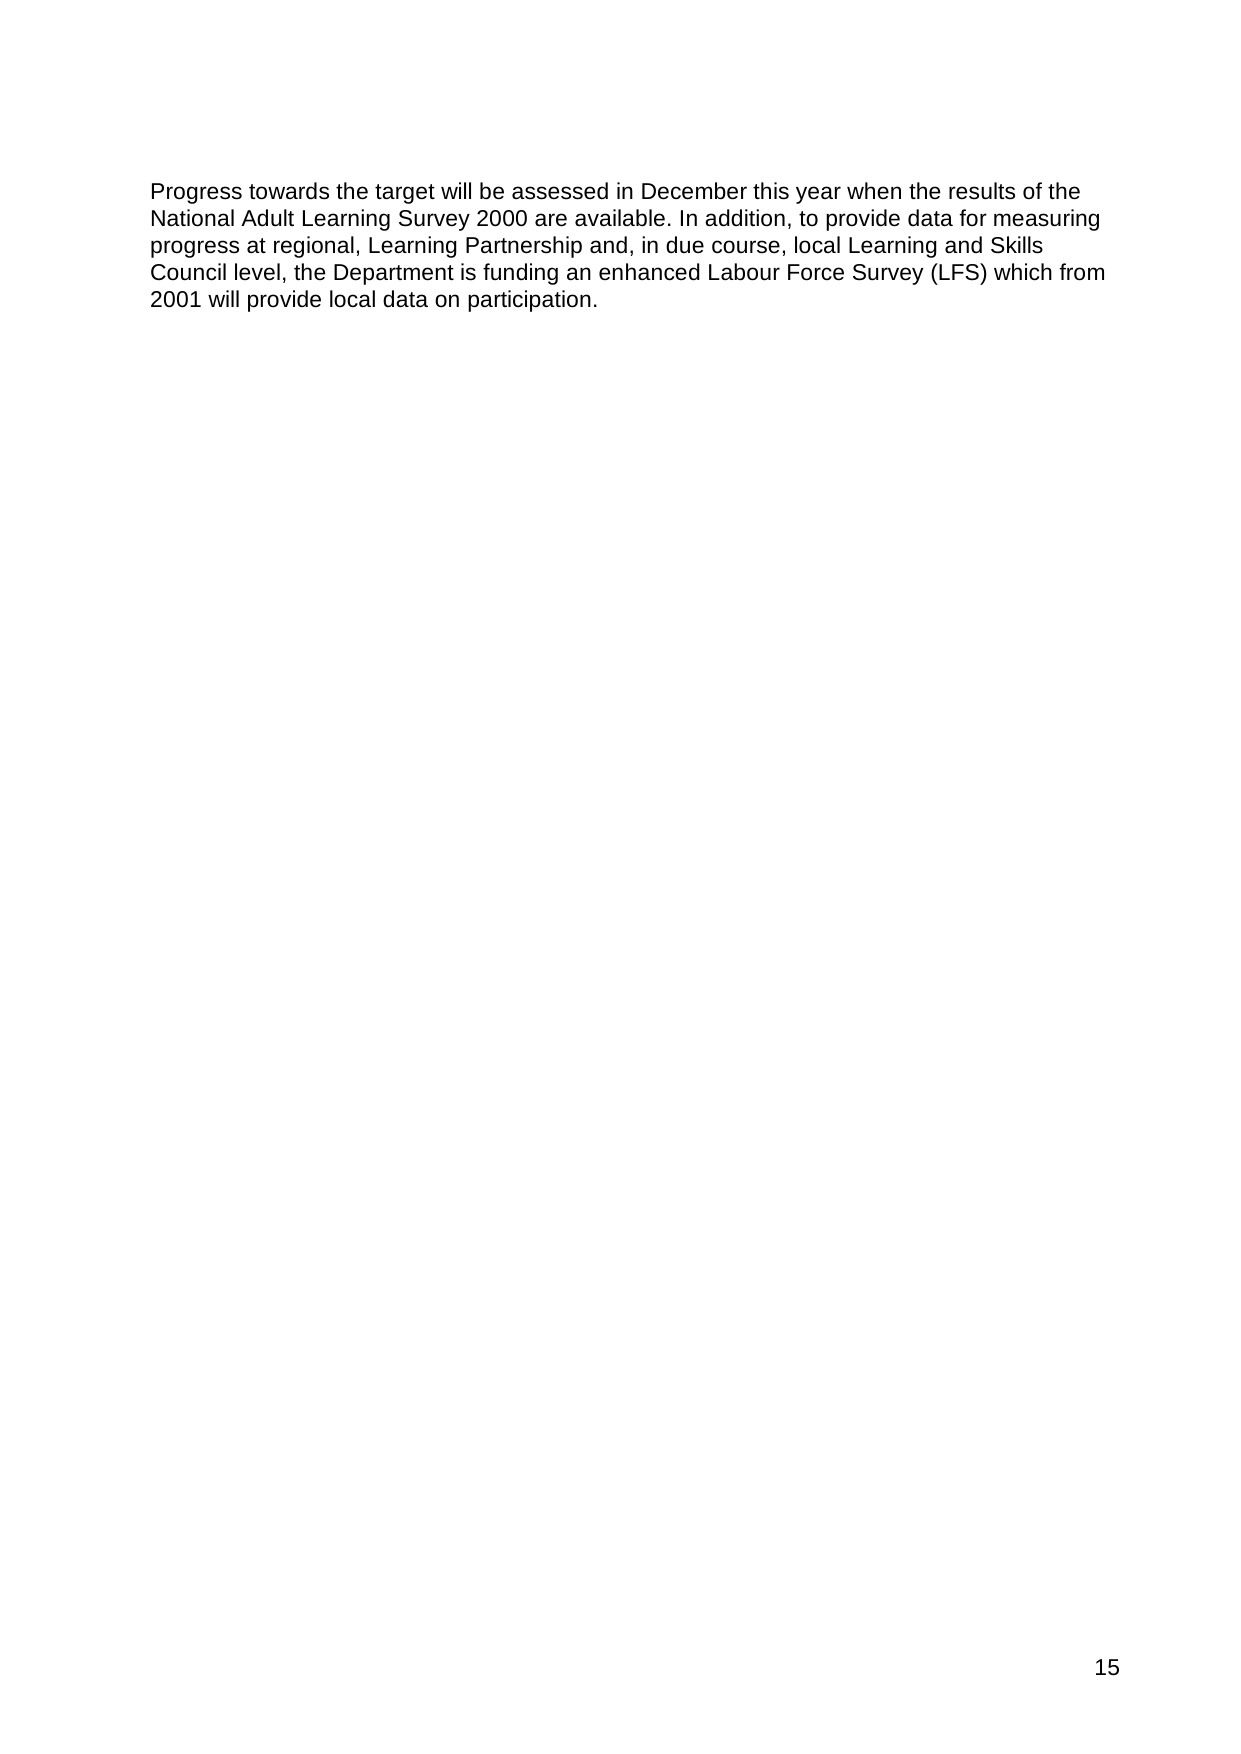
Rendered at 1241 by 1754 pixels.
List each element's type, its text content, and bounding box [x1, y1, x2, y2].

list Progress towards the target will be assessed in December this year when the results of the National Adult Learning Survey 2000 are available. In addition, to provide data for measuring progress at regional, Learning Partnership and, in due course, local Learning and Skills Council level, the Department is funding an enhanced Labour Force Survey (LFS) which from 2001 will provide local data on participation. [150, 177, 1120, 312]
